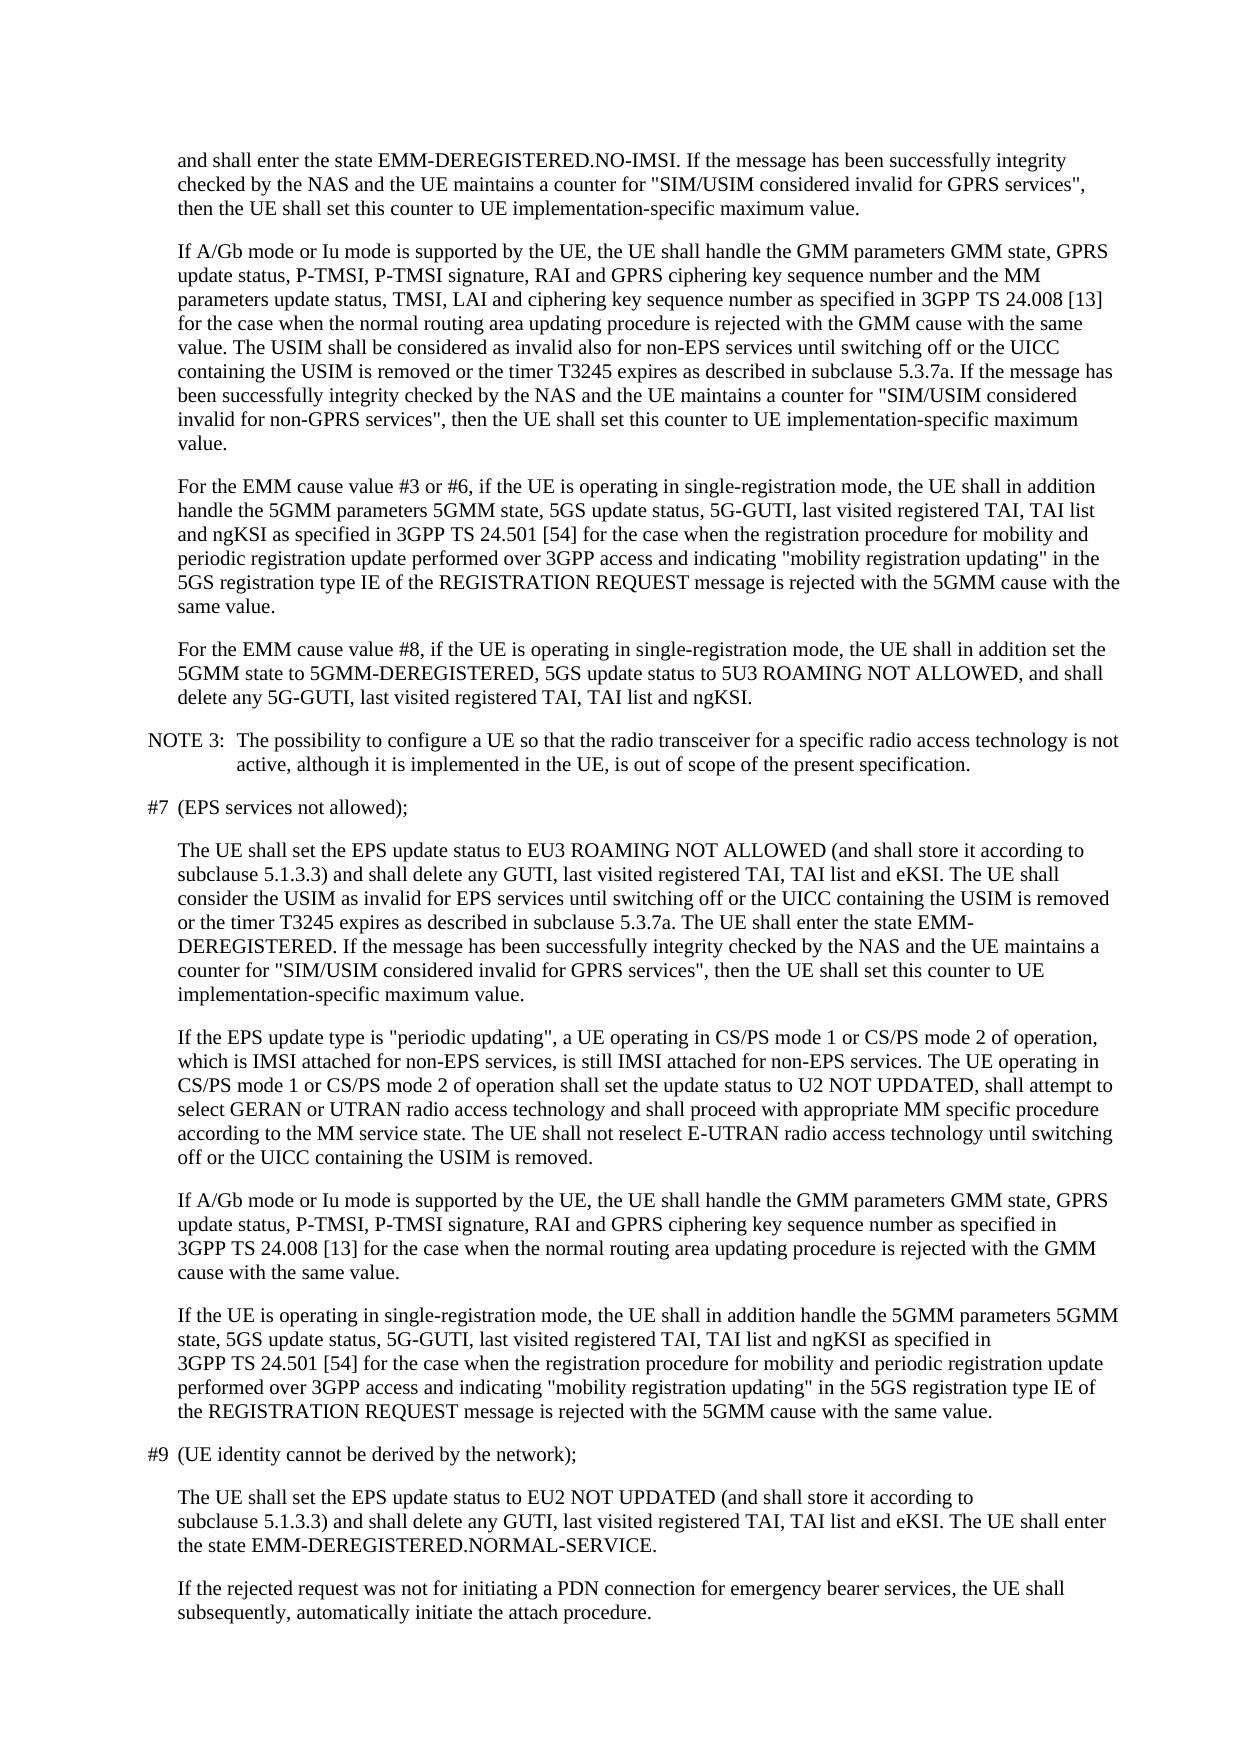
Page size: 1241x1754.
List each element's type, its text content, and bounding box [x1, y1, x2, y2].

text If A/Gb mode or Iu mode is supported by the UE, the UE shall handle the GMM parameters GMM state, GPRS update status, P-TMSI, P-TMSI signature, RAI and GPRS ciphering key sequence number and the MM parameters update status, TMSI, LAI and ciphering key sequence number as specified in 3GPP TS 24.008 [13] for the case when the normal routing area updating procedure is rejected with the GMM cause with the same value. The USIM shall be considered as invalid also for non-EPS services until switching off or the UICC containing the USIM is removed or the timer T3245 expires as described in subclause 5.3.7a. If the message has been successfully integrity checked by the NAS and the UE maintains a counter for "SIM/USIM considered invalid for non-GPRS services", then the UE shall set this counter to UE implementation-specific maximum value. [148, 239, 1122, 455]
text For the EMM cause value #8, if the UE is operating in single-registration mode, the UE shall in addition set the 5GMM state to 5GMM-DEREGISTERED, 5GS update status to 5U3 ROAMING NOT ALLOWED, and shall delete any 5G-GUTI, last visited registered TAI, TAI list and ngKSI. [148, 637, 1122, 709]
text If the UE is operating in single-registration mode, the UE shall in addition handle the 5GMM parameters 5GMM state, 5GS update status, 5G-GUTI, last visited registered TAI, TAI list and ngKSI as specified in 3GPP TS 24.501 [54] for the case when the registration procedure for mobility and periodic registration update performed over 3GPP access and indicating "mobility registration updating" in the 5GS registration type IE of the REGISTRATION REQUEST message is rejected with the 5GMM cause with the same value. [148, 1303, 1122, 1423]
text For the EMM cause value #3 or #6, if the UE is operating in single-registration mode, the UE shall in addition handle the 5GMM parameters 5GMM state, 5GS update status, 5G-GUTI, last visited registered TAI, TAI list and ngKSI as specified in 3GPP TS 24.501 [54] for the case when the registration procedure for mobility and periodic registration update performed over 3GPP access and indicating "mobility registration updating" in the 5GS registration type IE of the REGISTRATION REQUEST message is rejected with the 5GMM cause with the same value. [148, 474, 1122, 618]
text The UE shall set the EPS update status to EU2 NOT UPDATED (and shall store it according to subclause 5.1.3.3) and shall delete any GUTI, last visited registered TAI, TAI list and eKSI. The UE shall enter the state EMM-DEREGISTERED.NORMAL-SERVICE. [148, 1485, 1122, 1557]
text #9 (UE identity cannot be derived by the network); [148, 1442, 1122, 1466]
text NOTE 3: The possibility to configure a UE so that the radio transceiver for a specific radio access technology is not active, although it is implemented in the UE, is out of scope of the present specification. [148, 728, 1122, 776]
text #7 (EPS services not allowed); [148, 795, 1122, 819]
text If the EPS update type is "periodic updating", a UE operating in CS/PS mode 1 or CS/PS mode 2 of operation, which is IMSI attached for non-EPS services, is still IMSI attached for non-EPS services. The UE operating in CS/PS mode 1 or CS/PS mode 2 of operation shall set the update status to U2 NOT UPDATED, shall attempt to select GERAN or UTRAN radio access technology and shall proceed with appropriate MM specific procedure according to the MM service state. The UE shall not reselect E-UTRAN radio access technology until switching off or the UICC containing the USIM is removed. [148, 1025, 1122, 1169]
text If the rejected request was not for initiating a PDN connection for emergency bearer services, the UE shall subsequently, automatically initiate the attach procedure. [148, 1576, 1122, 1624]
text The UE shall set the EPS update status to EU3 ROAMING NOT ALLOWED (and shall store it according to subclause 5.1.3.3) and shall delete any GUTI, last visited registered TAI, TAI list and eKSI. The UE shall consider the USIM as invalid for EPS services until switching off or the UICC containing the USIM is removed or the timer T3245 expires as described in subclause 5.3.7a. The UE shall enter the state EMM-DEREGISTERED. If the message has been successfully integrity checked by the NAS and the UE maintains a counter for "SIM/USIM considered invalid for GPRS services", then the UE shall set this counter to UE implementation-specific maximum value. [148, 838, 1122, 1006]
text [148, 148, 1122, 220]
